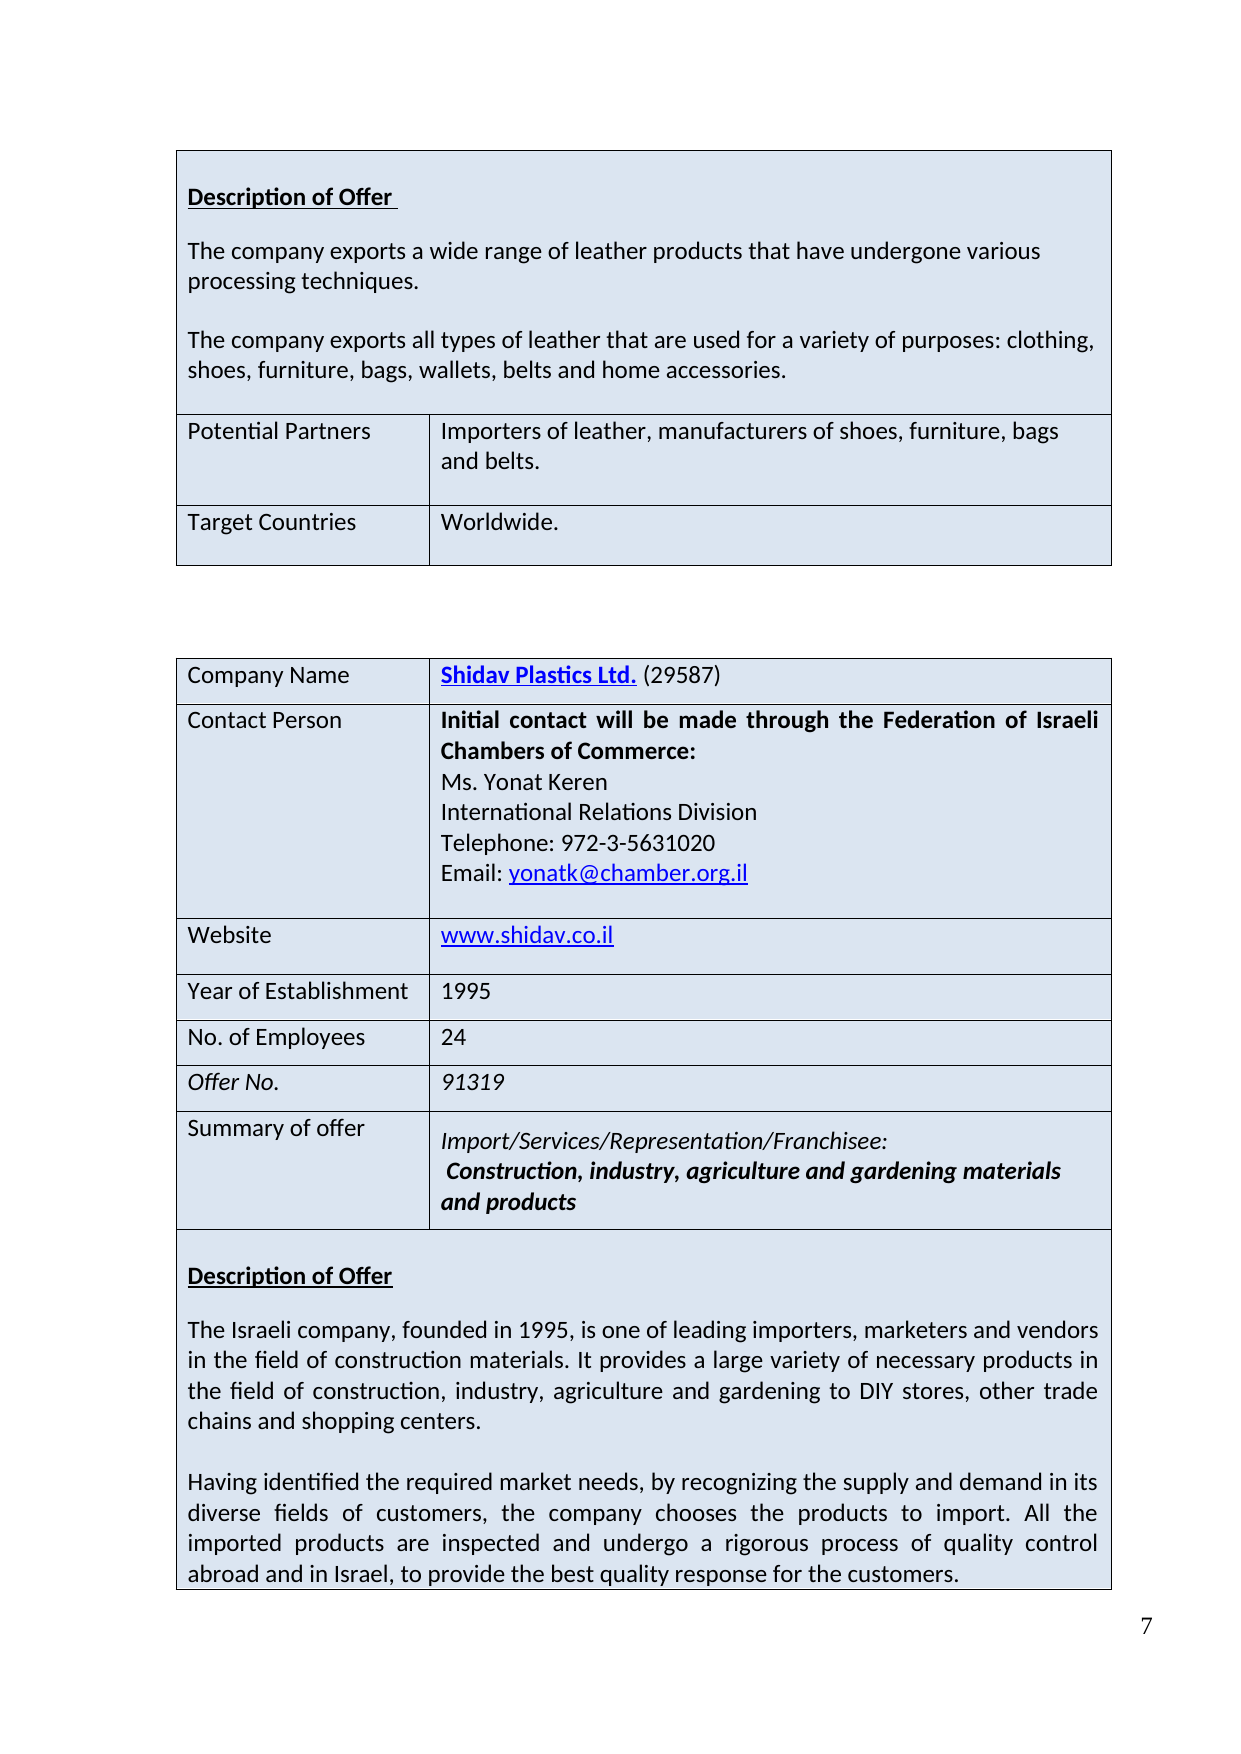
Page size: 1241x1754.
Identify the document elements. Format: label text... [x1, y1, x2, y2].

table_cell Offer No. [177, 1066, 429, 1111]
table_header Company Name [177, 659, 429, 703]
table_cell 24 [430, 1021, 1111, 1065]
table_cell Website [177, 919, 429, 974]
table_cell Potential Partners [177, 415, 429, 505]
table_cell 91319 [430, 1066, 1111, 1111]
table_cell Initial contact will be made through the Federation of Israeli Chambers of Commerce: Ms. Yonat Keren International Relations Division Telephone: 972-3-5631020 Email: yonatk@chamber.org.il [430, 705, 1111, 918]
table_cell Summary of offer [177, 1112, 429, 1229]
table_cell No. of Employees [177, 1021, 429, 1065]
table_cell Year of Establishment [177, 975, 429, 1019]
table_cell www.shidav.co.il [430, 919, 1111, 974]
table_cell Description of Offer The company exports a wide range of leather products that have undergone various processing techniques. The company exports all types of leather that are used for a variety of purposes: clothing, shoes, furniture, bags, wallets, belts and home accessories. [177, 151, 1111, 414]
table_cell Worldwide. [430, 506, 1111, 565]
table_header Shidav Plastics Ltd. (29587) [430, 659, 1111, 703]
table_cell 1995 [430, 975, 1111, 1019]
table_cell Import/Services/Representation/Franchisee: Construction, industry, agriculture and gardening materials and products [430, 1112, 1111, 1229]
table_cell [177, 1230, 1111, 1588]
table_cell Target Countries [177, 506, 429, 565]
table_cell Contact Person [177, 705, 429, 918]
table_cell Importers of leather, manufacturers of shoes, furniture, bags and belts. [430, 415, 1111, 505]
